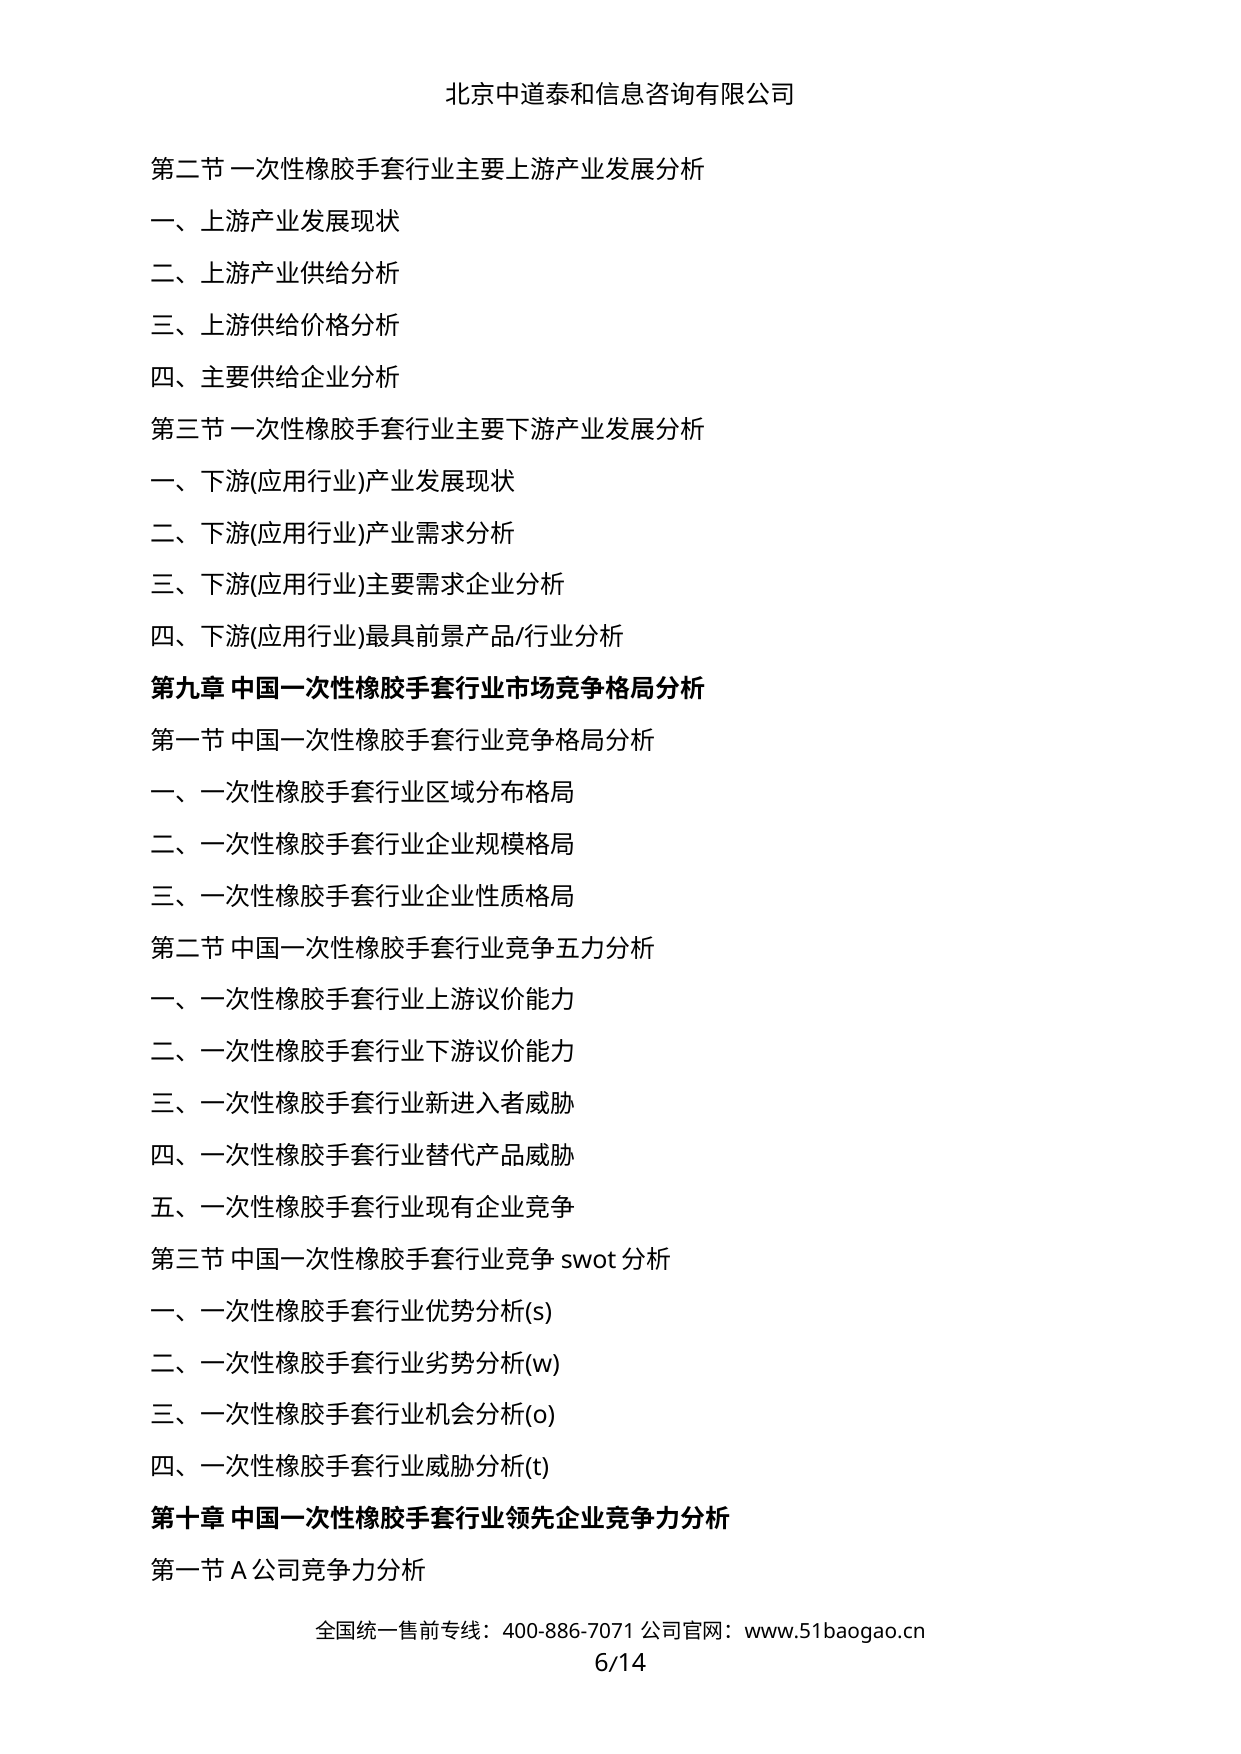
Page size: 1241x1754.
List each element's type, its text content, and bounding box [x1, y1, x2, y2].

text 四、下游(应用行业)最具前景产品/行业分析 [150, 617, 1090, 653]
text 三、一次性橡胶手套行业机会分析(o) [150, 1395, 1090, 1431]
text 第九章 中国一次性橡胶手套行业市场竞争格局分析 [150, 669, 1090, 705]
text 四、一次性橡胶手套行业威胁分析(t) [150, 1447, 1090, 1483]
text 三、一次性橡胶手套行业新进入者威胁 [150, 1084, 1090, 1120]
text 一、上游产业发展现状 [150, 202, 1090, 238]
text 第三节 中国一次性橡胶手套行业竞争swot分析 [150, 1239, 1090, 1276]
text 二、上游产业供给分析 [150, 254, 1090, 290]
text 第一节 A公司竞争力分析 [150, 1551, 1090, 1587]
text 四、一次性橡胶手套行业替代产品威胁 [150, 1136, 1090, 1172]
text 一、下游(应用行业)产业发展现状 [150, 461, 1090, 497]
text 一、一次性橡胶手套行业上游议价能力 [150, 980, 1090, 1016]
text 第二节 中国一次性橡胶手套行业竞争五力分析 [150, 928, 1090, 964]
text 一、一次性橡胶手套行业优势分析(s) [150, 1291, 1090, 1327]
text 二、下游(应用行业)产业需求分析 [150, 513, 1090, 549]
text 第十章 中国一次性橡胶手套行业领先企业竞争力分析 [150, 1499, 1090, 1535]
text 第一节 中国一次性橡胶手套行业竞争格局分析 [150, 721, 1090, 757]
text 三、一次性橡胶手套行业企业性质格局 [150, 876, 1090, 912]
text 一、一次性橡胶手套行业区域分布格局 [150, 772, 1090, 809]
text 二、一次性橡胶手套行业企业规模格局 [150, 824, 1090, 861]
text 第三节 一次性橡胶手套行业主要下游产业发展分析 [150, 409, 1090, 446]
text 二、一次性橡胶手套行业劣势分析(w) [150, 1343, 1090, 1379]
text 四、主要供给企业分析 [150, 357, 1090, 394]
text 第二节 一次性橡胶手套行业主要上游产业发展分析 [150, 150, 1090, 186]
text 五、一次性橡胶手套行业现有企业竞争 [150, 1187, 1090, 1224]
text 二、一次性橡胶手套行业下游议价能力 [150, 1032, 1090, 1068]
text 三、上游供给价格分析 [150, 306, 1090, 342]
text 三、下游(应用行业)主要需求企业分析 [150, 565, 1090, 601]
